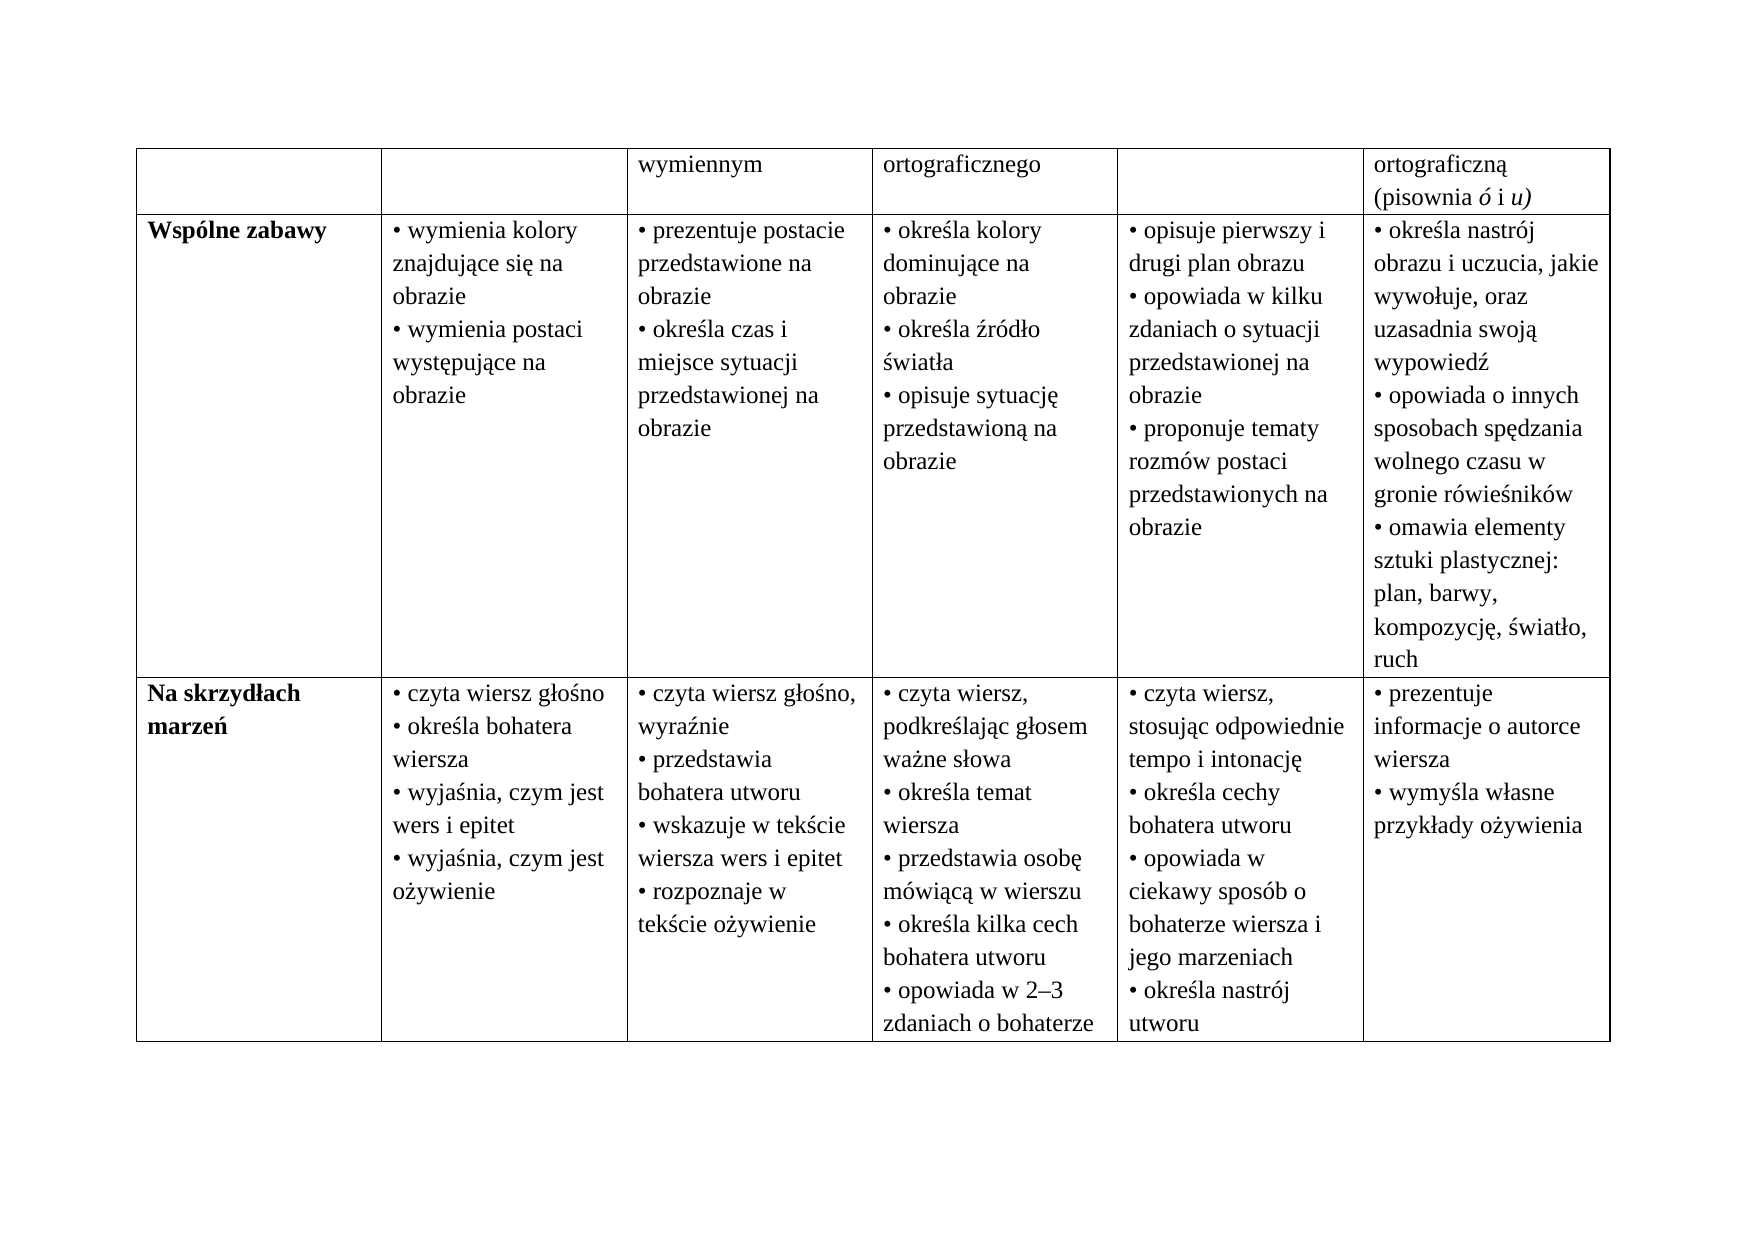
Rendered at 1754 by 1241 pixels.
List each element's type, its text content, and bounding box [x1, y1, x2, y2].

table_cell • wymienia kolory znajdujące się na obrazie • wymienia postaci występujące na obrazie [382, 215, 627, 677]
table_cell Wspólne zabawy [137, 215, 381, 677]
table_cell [137, 149, 381, 214]
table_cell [137, 678, 381, 1041]
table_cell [1118, 678, 1363, 1041]
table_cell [873, 149, 1117, 214]
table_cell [382, 149, 627, 214]
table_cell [1364, 678, 1609, 1041]
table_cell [382, 678, 627, 1041]
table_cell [873, 678, 1117, 1041]
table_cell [628, 149, 872, 214]
table_cell • określa nastrój obrazu i uczucia, jakie wywołuje, oraz uzasadnia swoją wypowiedź • opowiada o innych sposobach spędzania wolnego czasu w gronie rówieśników • omawia elementy sztuki plastycznej: plan, barwy, kompozycję, światło, ruch [1364, 215, 1609, 677]
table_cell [628, 678, 872, 1041]
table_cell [1364, 149, 1609, 214]
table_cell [1118, 149, 1363, 214]
table_cell • prezentuje postacie przedstawione na obrazie • określa czas i miejsce sytuacji przedstawionej na obrazie [628, 215, 872, 677]
table_cell • opisuje pierwszy i drugi plan obrazu • opowiada w kilku zdaniach o sytuacji przedstawionej na obrazie • proponuje tematy rozmów postaci przedstawionych na obrazie [1118, 215, 1363, 677]
table_cell • określa kolory dominujące na obrazie • określa źródło światła • opisuje sytuację przedstawioną na obrazie [873, 215, 1117, 677]
